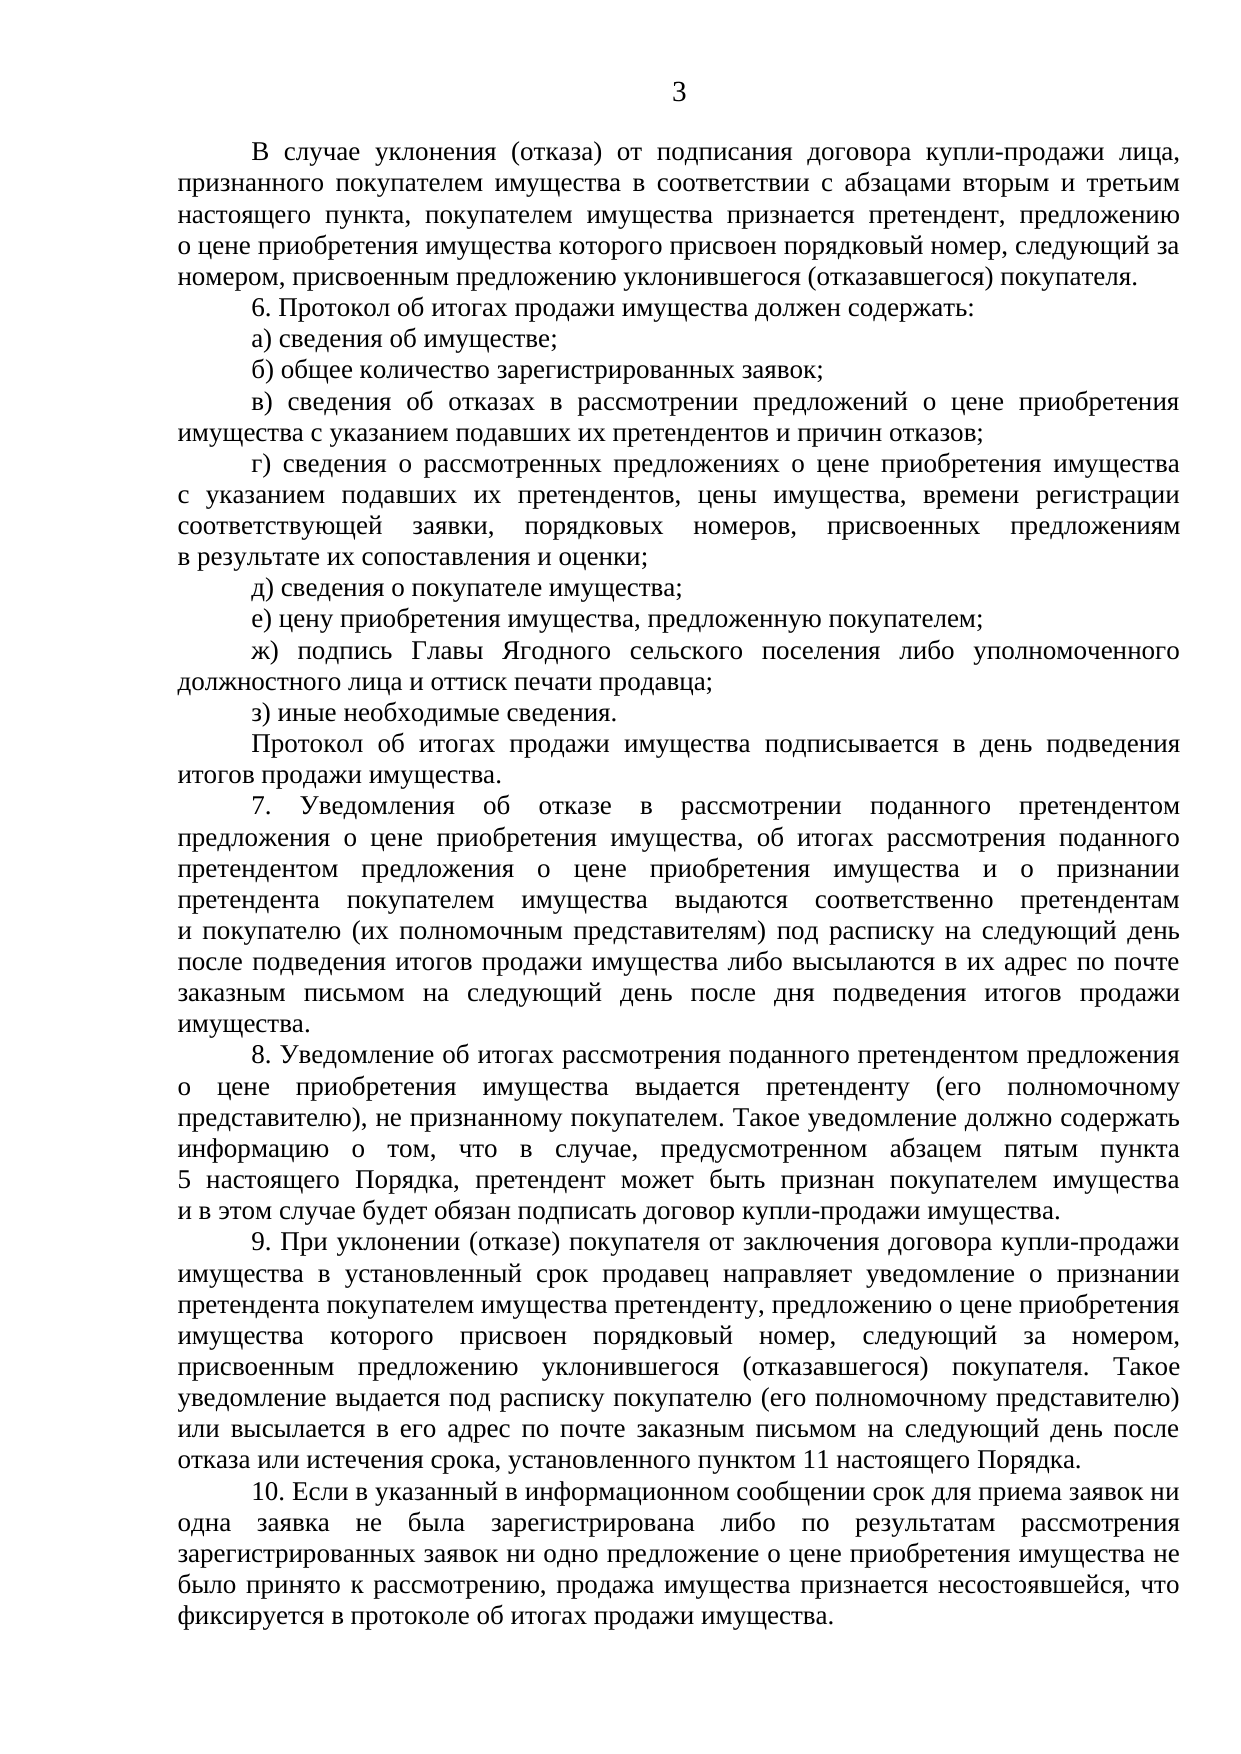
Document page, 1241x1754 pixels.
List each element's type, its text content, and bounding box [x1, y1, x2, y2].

text а) сведения об имуществе; [177, 322, 1181, 353]
text 9. При уклонении (отказе) покупателя от заключения договора купли-продажи имущества в установленный срок продавец направляет уведомление о признании претендента покупателем имущества претенденту, предложению о цене приобретения имущества которого присвоен порядковый номер, следующий за номером, присвоенным предложению уклонившегося (отказавшегося) покупателя. Такое уведомление выдается под расписку покупателю (его полномочному представителю) или высылается в его адрес по почте заказным письмом на следующий день после отказа или истечения срока, установленного пунктом 11 настоящего Порядка. [177, 1226, 1181, 1475]
text 7. Уведомления об отказе в рассмотрении поданного претендентом предложения о цене приобретения имущества, об итогах рассмотрения поданного претендентом предложения о цене приобретения имущества и о признании претендента покупателем имущества выдаются соответственно претендентам и покупателю (их полномочным представителям) под расписку на следующий день после подведения итогов продажи имущества либо высылаются в их адрес по почте заказным письмом на следующий день после дня подведения итогов продажи имущества. [177, 789, 1181, 1039]
text д) сведения о покупателе имущества; [177, 571, 1181, 603]
text В случае уклонения (отказа) от подписания договора купли-продажи лица, признанного покупателем имущества в соответствии с абзацами вторым и третьим настоящего пункта, покупателем имущества признается претендент, предложению о цене приобретения имущества которого присвоен порядковый номер, следующий за номером, присвоенным предложению уклонившегося (отказавшегося) покупателя. [177, 135, 1181, 291]
text 10. Если в указанный в информационном сообщении срок для приема заявок ни одна заявка не была зарегистрирована либо по результатам рассмотрения зарегистрированных заявок ни одно предложение о цене приобретения имущества не было принято к рассмотрению, продажа имущества признается несостоявшейся, что фиксируется в протоколе об итогах продажи имущества. [177, 1475, 1181, 1630]
text г) сведения о рассмотренных предложениях о цене приобретения имущества с указанием подавших их претендентов, цены имущества, времени регистрации соответствующей заявки, порядковых номеров, присвоенных предложениям в результате их сопоставления и оценки; [177, 447, 1181, 571]
text в) сведения об отказах в рассмотрении предложений о цене приобретения имущества с указанием подавших их претендентов и причин отказов; [177, 384, 1181, 447]
text Протокол об итогах продажи имущества подписывается в день подведения итогов продажи имущества. [177, 727, 1181, 789]
text з) иные необходимые сведения. [177, 696, 1181, 727]
text б) общее количество зарегистрированных заявок; [177, 353, 1181, 384]
text е) цену приобретения имущества, предложенную покупателем; [177, 603, 1181, 634]
text 8. Уведомление об итогах рассмотрения поданного претендентом предложения о цене приобретения имущества выдается претенденту (его полномочному представителю), не признанному покупателем. Такое уведомление должно содержать информацию о том, что в случае, предусмотренном абзацем пятым пункта 5 настоящего Порядка, претендент может быть признан покупателем имущества и в этом случае будет обязан подписать договор купли-продажи имущества. [177, 1039, 1181, 1226]
text 6. Протокол об итогах продажи имущества должен содержать: [177, 291, 1181, 322]
text ж) подпись Главы Ягодного сельского поселения либо уполномоченного должностного лица и оттиск печати продавца; [177, 634, 1181, 696]
